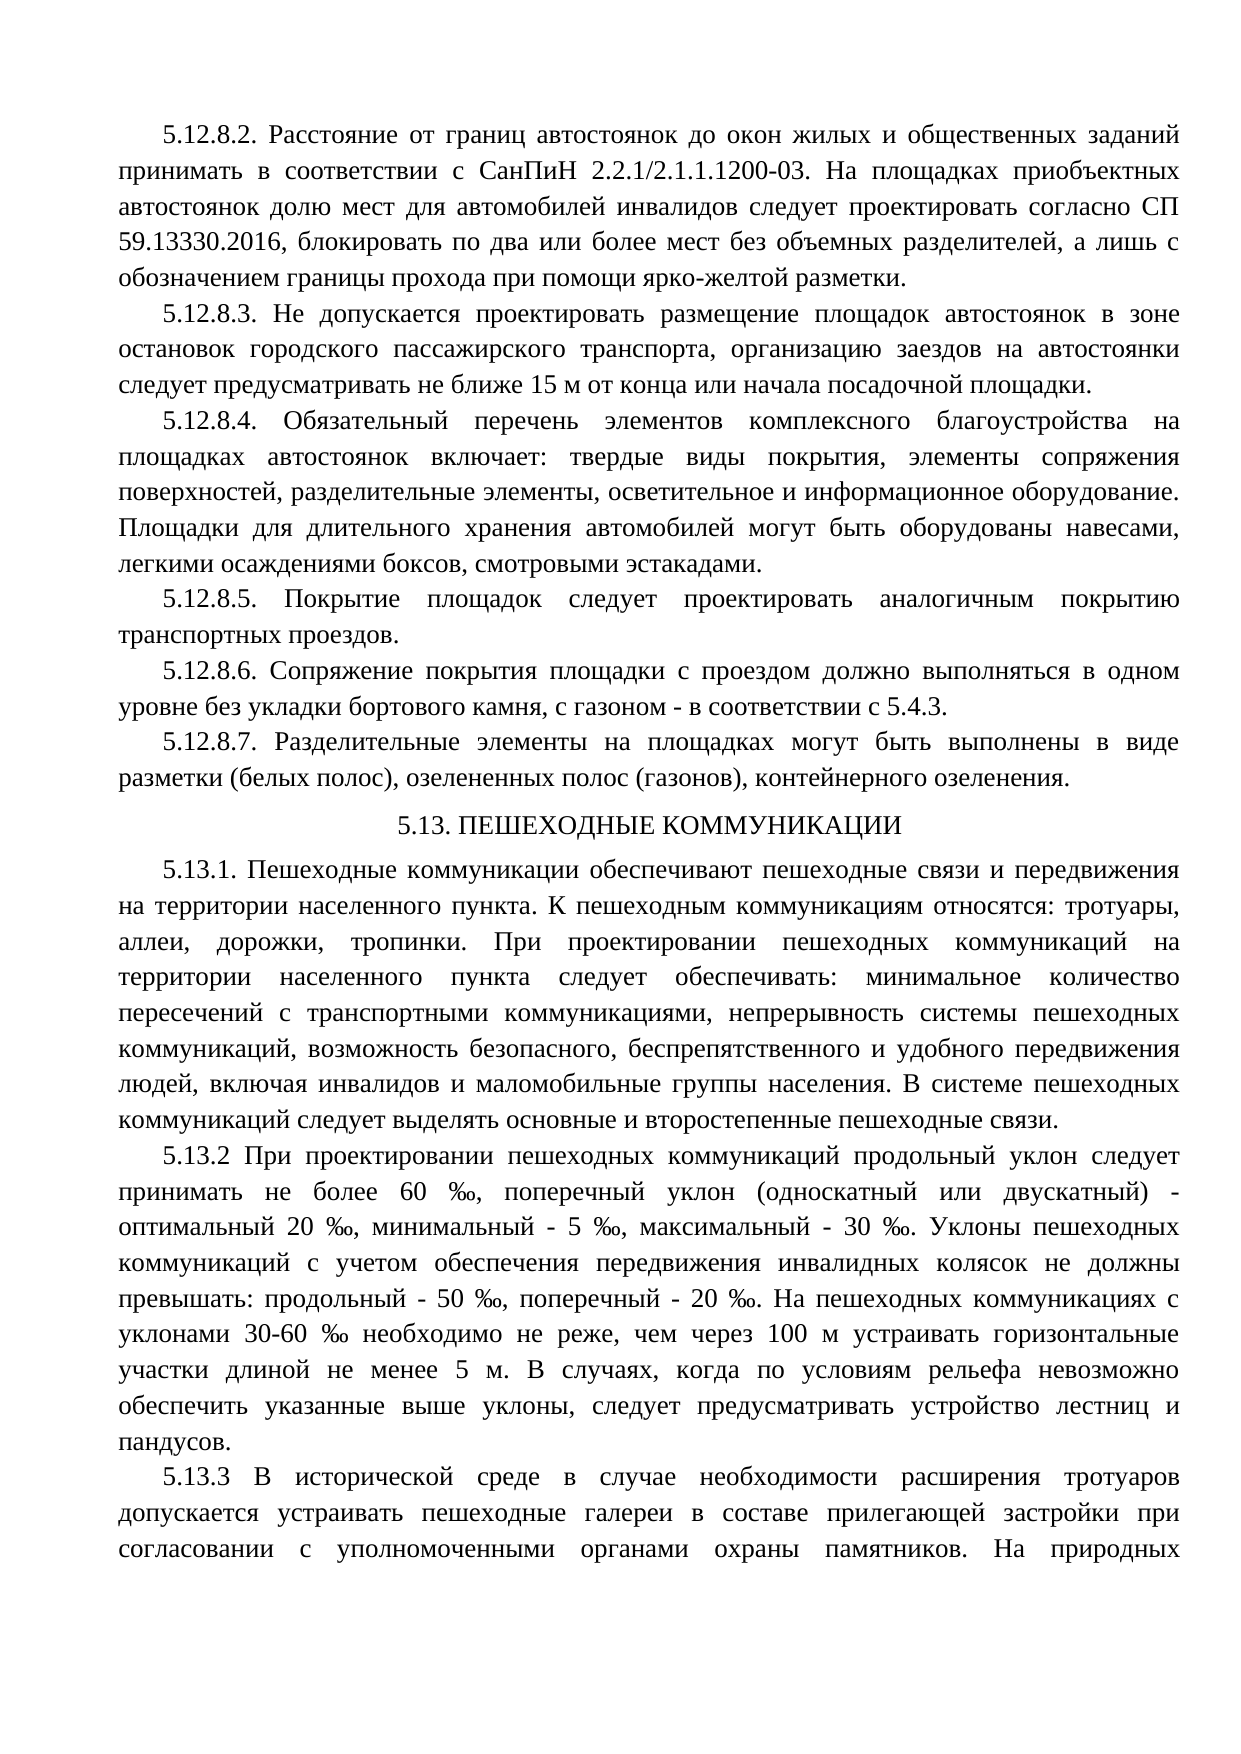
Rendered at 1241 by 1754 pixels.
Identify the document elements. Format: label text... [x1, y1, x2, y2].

text 5.12.8.4. Обязательный перечень элементов комплексного благоустройства на площадках автостоянок включает: твердые виды покрытия, элементы сопряжения поверхностей, разделительные элементы, осветительное и информационное оборудование. Площадки для длительного хранения автомобилей могут быть оборудованы навесами, легкими осаждениями боксов, смотровыми эстакадами. [118, 404, 1181, 578]
text 5.12.8.5. Покрытие площадок следует проектировать аналогичным покрытию транспортных проездов. [118, 583, 1181, 649]
text 5.12.8.2. Расстояние от границ автостоянок до окон жилых и общественных заданий принимать в соответствии с СанПиН 2.2.1/2.1.1.1200-03. На площадках приобъектных автостоянок долю мест для автомобилей инвалидов следует проектировать согласно СП 59.13330.2016, блокировать по два или более мест без объемных разделителей, а лишь с обозначением границы прохода при помощи ярко-желтой разметки. [118, 118, 1181, 292]
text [118, 1461, 1181, 1563]
subtitle 5.13. ПЕШЕХОДНЫЕ КОММУНИКАЦИИ [118, 809, 1181, 841]
text 5.13.1. Пешеходные коммуникации обеспечивают пешеходные связи и передвижения на территории населенного пункта. К пешеходным коммуникациям относятся: тротуары, аллеи, дорожки, тропинки. При проектировании пешеходных коммуникаций на территории населенного пункта следует обеспечивать: минимальное количество пересечений с транспортными коммуникациями, непрерывность системы пешеходных коммуникаций, возможность безопасного, беспрепятственного и удобного передвижения людей, включая инвалидов и маломобильные группы населения. В системе пешеходных коммуникаций следует выделять основные и второстепенные пешеходные связи. [118, 853, 1181, 1134]
text 5.12.8.7. Разделительные элементы на площадках могут быть выполнены в виде разметки (белых полос), озелененных полос (газонов), контейнерного озеленения. [118, 726, 1181, 792]
text 5.13.2 При проектировании пешеходных коммуникаций продольный уклон следует принимать не более 60 ‰, поперечный уклон (односкатный или двускатный) - оптимальный 20 ‰, минимальный - 5 ‰, максимальный - 30 ‰. Уклоны пешеходных коммуникаций с учетом обеспечения передвижения инвалидных колясок не должны превышать: продольный - 50 ‰, поперечный - 20 ‰. На пешеходных коммуникациях с уклонами 30-60 ‰ необходимо не реже, чем через устраивать горизонтальные участки длиной не менее . В случаях, когда по условиям рельефа невозможно обеспечить указанные выше уклоны, следует предусматривать устройство лестниц и пандусов. [118, 1139, 1181, 1456]
text 5.12.8.3. Не допускается проектировать размещение площадок автостоянок в зоне остановок городского пассажирского транспорта, организацию заездов на автостоянки следует предусматривать не ближе от конца или начала посадочной площадки. [118, 297, 1181, 399]
text 5.12.8.6. Сопряжение покрытия площадки с проездом должно выполняться в одном уровне без укладки бортового камня, с газоном - в соответствии с 5.4.3. [118, 654, 1181, 721]
